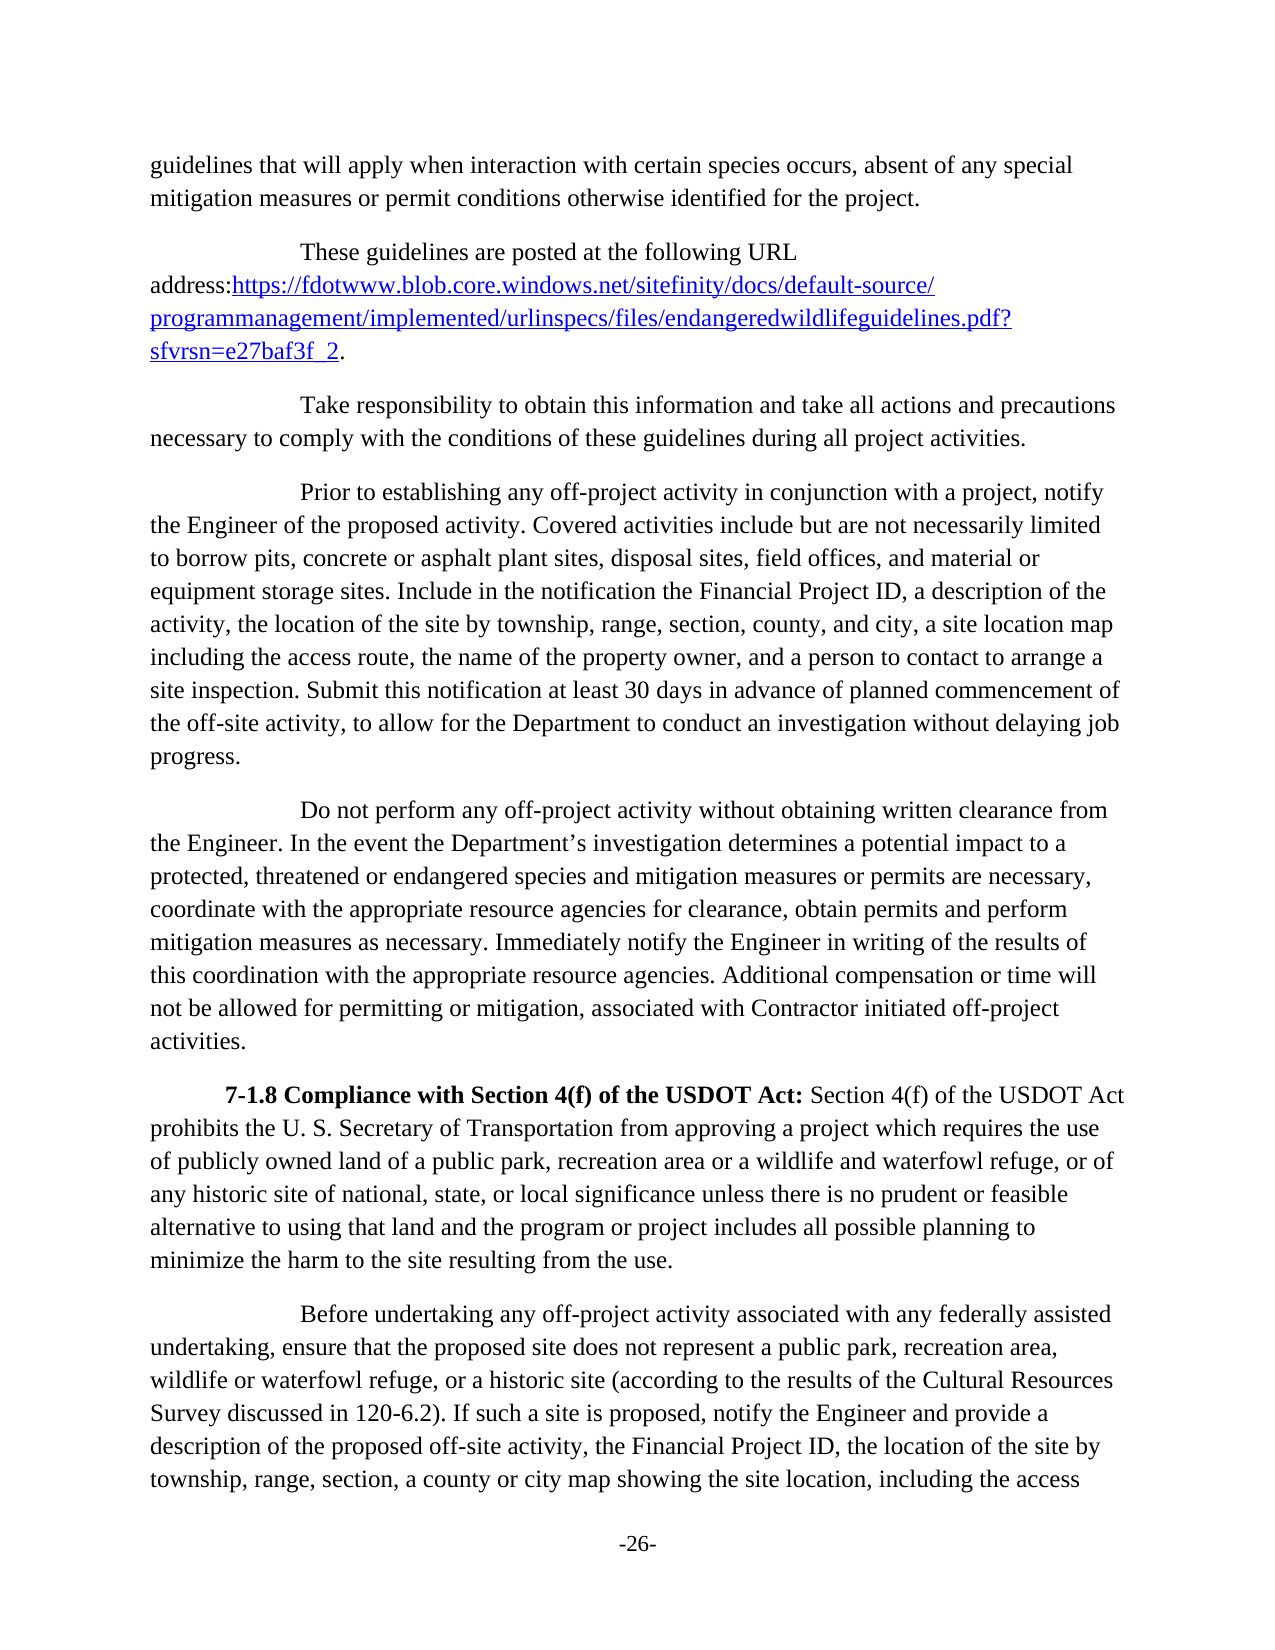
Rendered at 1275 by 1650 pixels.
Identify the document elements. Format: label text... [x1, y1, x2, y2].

text Take responsibility to obtain this information and take all actions and precautions necessary to comply with the conditions of these guidelines during all project activities. [150, 390, 1125, 452]
text Prior to establishing any off-project activity in conjunction with a project, notify the Engineer of the proposed activity. Covered activities include but are not necessarily limited to borrow pits, concrete or asphalt plant sites, disposal sites, field offices, and material or equipment storage sites. Include in the notification the Financial Project ID, a description of the activity, the location of the site by township, range, section, county, and city, a site location map including the access route, the name of the property owner, and a person to contact to arrange a site inspection. Submit this notification at least 30 days in advance of planned commencement of the off-site activity, to allow for the Department to conduct an investigation without delaying job progress. [150, 477, 1125, 769]
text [150, 150, 1125, 212]
text These guidelines are posted at the following URL address:https://fdotwww.blob.core.windows.net/sitefinity/docs/default-source/programmanagement/implemented/urlinspecs/files/endangeredwildlifeguidelines.pdf?sfvrsn=e27baf3f_2. [150, 237, 1125, 365]
text 7-1.8 Compliance with Section 4(f) of the USDOT Act: Section 4(f) of the USDOT Act prohibits the U. S. Secretary of Transportation from approving a project which requires the use of publicly owned land of a public park, recreation area or a wildlife and waterfowl refuge, or of any historic site of national, state, or local significance unless there is no prudent or feasible alternative to using that land and the program or project includes all possible planning to minimize the harm to the site resulting from the use. [150, 1080, 1125, 1273]
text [150, 1299, 1125, 1492]
text Do not perform any off-project activity without obtaining written clearance from the Engineer. In the event the Department’s investigation determines a potential impact to a protected, threatened or endangered species and mitigation measures or permits are necessary, coordinate with the appropriate resource agencies for clearance, obtain permits and perform mitigation measures as necessary. Immediately notify the Engineer in writing of the results of this coordination with the appropriate resource agencies. Additional compensation or time will not be allowed for permitting or mitigation, associated with Contractor initiated off-project activities. [150, 795, 1125, 1054]
